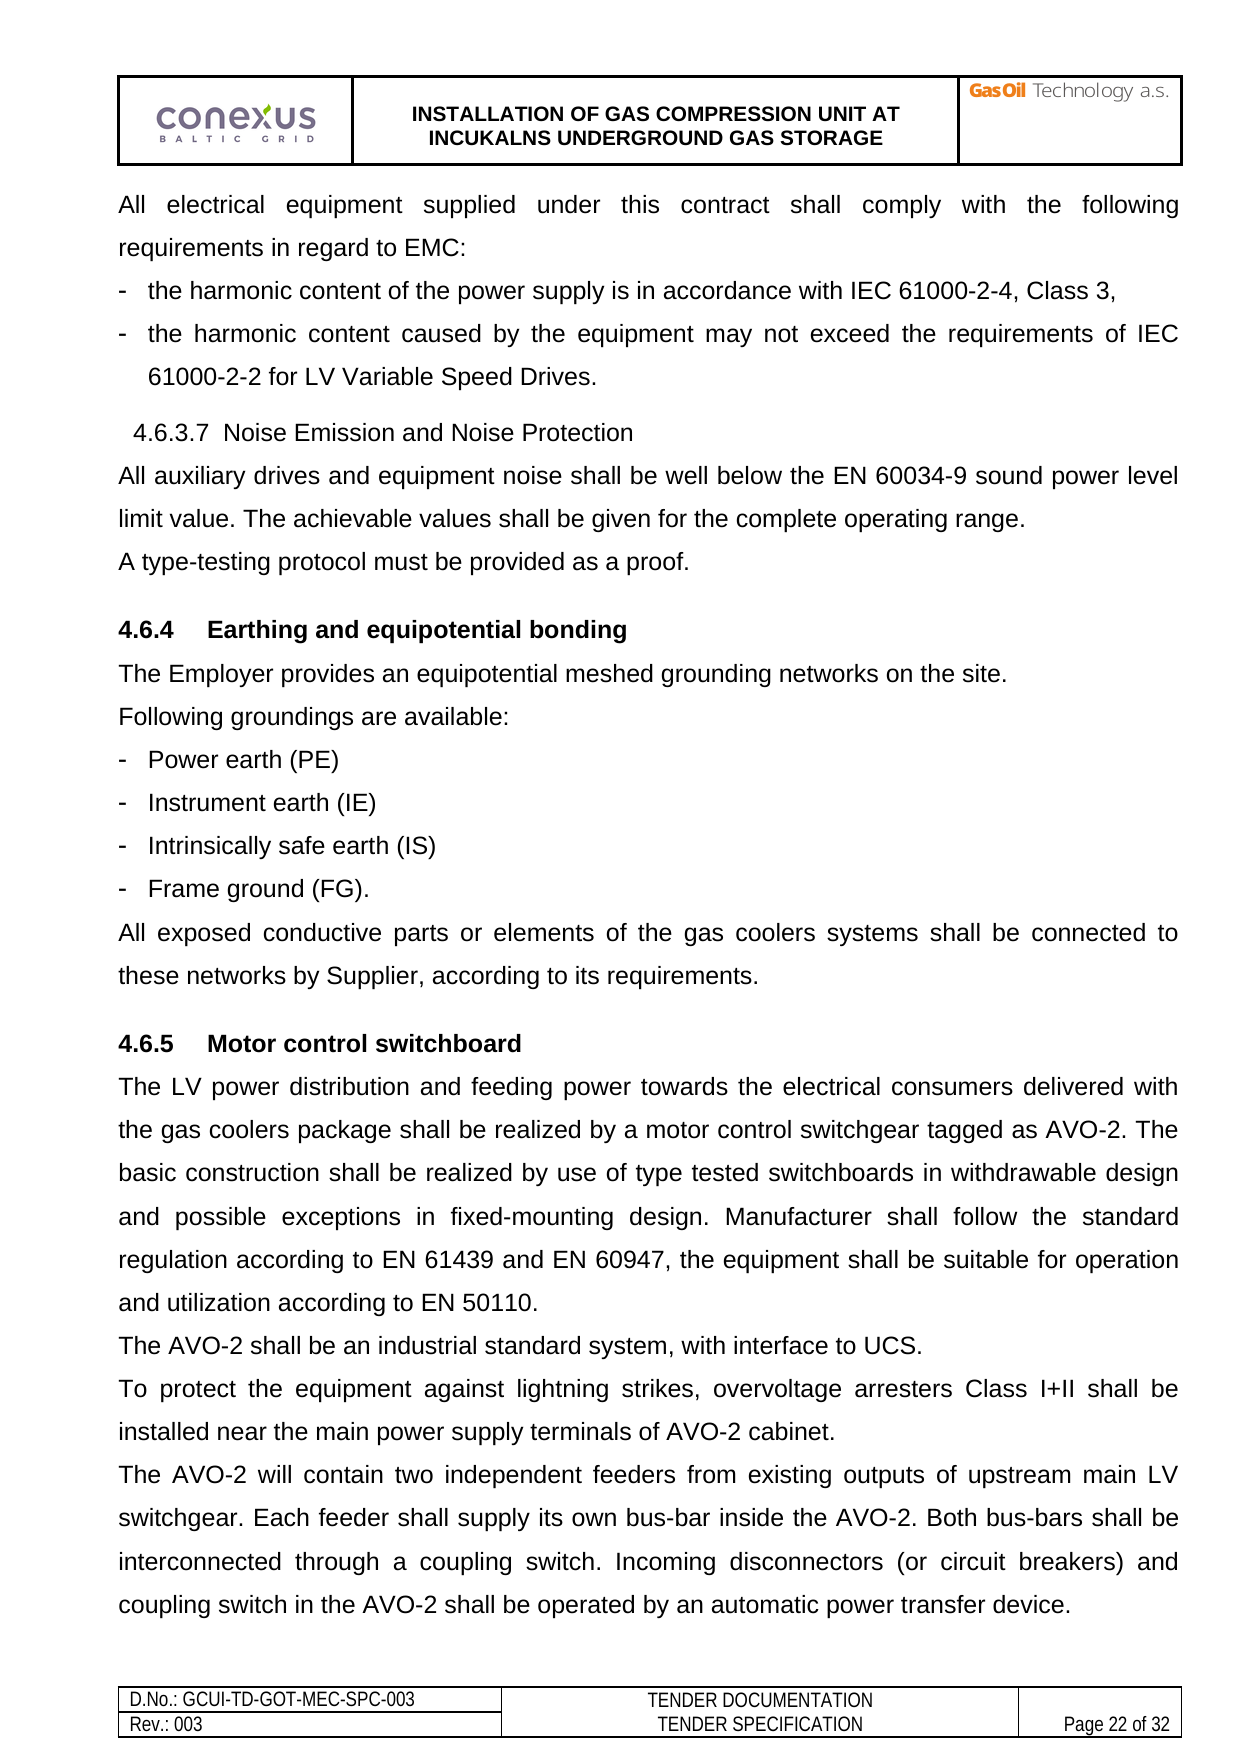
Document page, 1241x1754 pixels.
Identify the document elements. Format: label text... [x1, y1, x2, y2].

list Intrinsically safe earth (IS) [118, 831, 1181, 860]
text The AVO-2 will contain two independent feeders from existing outputs of upstream main LV switchgear. Each feeder shall supply its own bus-bar inside the AVO-2. Both bus-bars shall be interconnected through a coupling switch. Incoming disconnectors (or circuit breakers) and coupling switch in the AVO-2 shall be operated by an automatic power transfer device. [118, 1460, 1181, 1618]
text The Employer provides an equipotential meshed grounding networks on the site. [118, 658, 1181, 687]
text A type-testing protocol must be provided as a proof. [118, 547, 1181, 576]
list the harmonic content caused by the equipment may not exceed the requirements of IEC 61000-2-2 for LV Variable Speed Drives. [118, 319, 1181, 391]
text The AVO-2 shall be an industrial standard system, with interface to UCS. [118, 1331, 1181, 1359]
picture [136, 88, 335, 153]
text To protect the equipment against lightning strikes, overvoltage arresters Class I+II shall be installed near the main power supply terminals of AVO-2 cabinet. [118, 1374, 1181, 1446]
text All auxiliary drives and equipment noise shall be well below the EN 60034-9 sound power level limit value. The achievable values shall be given for the complete operating range. [118, 461, 1181, 533]
text The LV power distribution and feeding power towards the electrical consumers delivered with the gas coolers package shall be realized by a motor control switchgear tagged as AVO-2. The basic construction shall be realized by use of type tested switchboards in withdrawable design and possible exceptions in fixed-mounting design. Manufacturer shall follow the standard regulation according to EN 61439 and EN 60947, the equipment shall be suitable for operation and utilization according to EN 50110. [118, 1072, 1181, 1316]
subtitle Noise Emission and Noise Protection [133, 418, 1181, 447]
list Frame ground (FG). [118, 874, 1181, 903]
text All exposed conductive parts or elements of the gas coolers systems shall be connected to these networks by Supplier, according to its requirements. [118, 918, 1181, 989]
subtitle Motor control switchboard [118, 1029, 1181, 1058]
list the harmonic content of the power supply is in accordance with IEC 61000-2-4, Class 3, [118, 276, 1181, 305]
text All electrical equipment supplied under this contract shall comply with the following requirements in regard to EMC: [118, 189, 1181, 261]
list Power earth (PE) [118, 745, 1181, 774]
text Following groundings are available: [118, 702, 1181, 730]
subtitle Earthing and equipotential bonding [118, 615, 1181, 644]
list Instrument earth (IE) [118, 788, 1181, 817]
